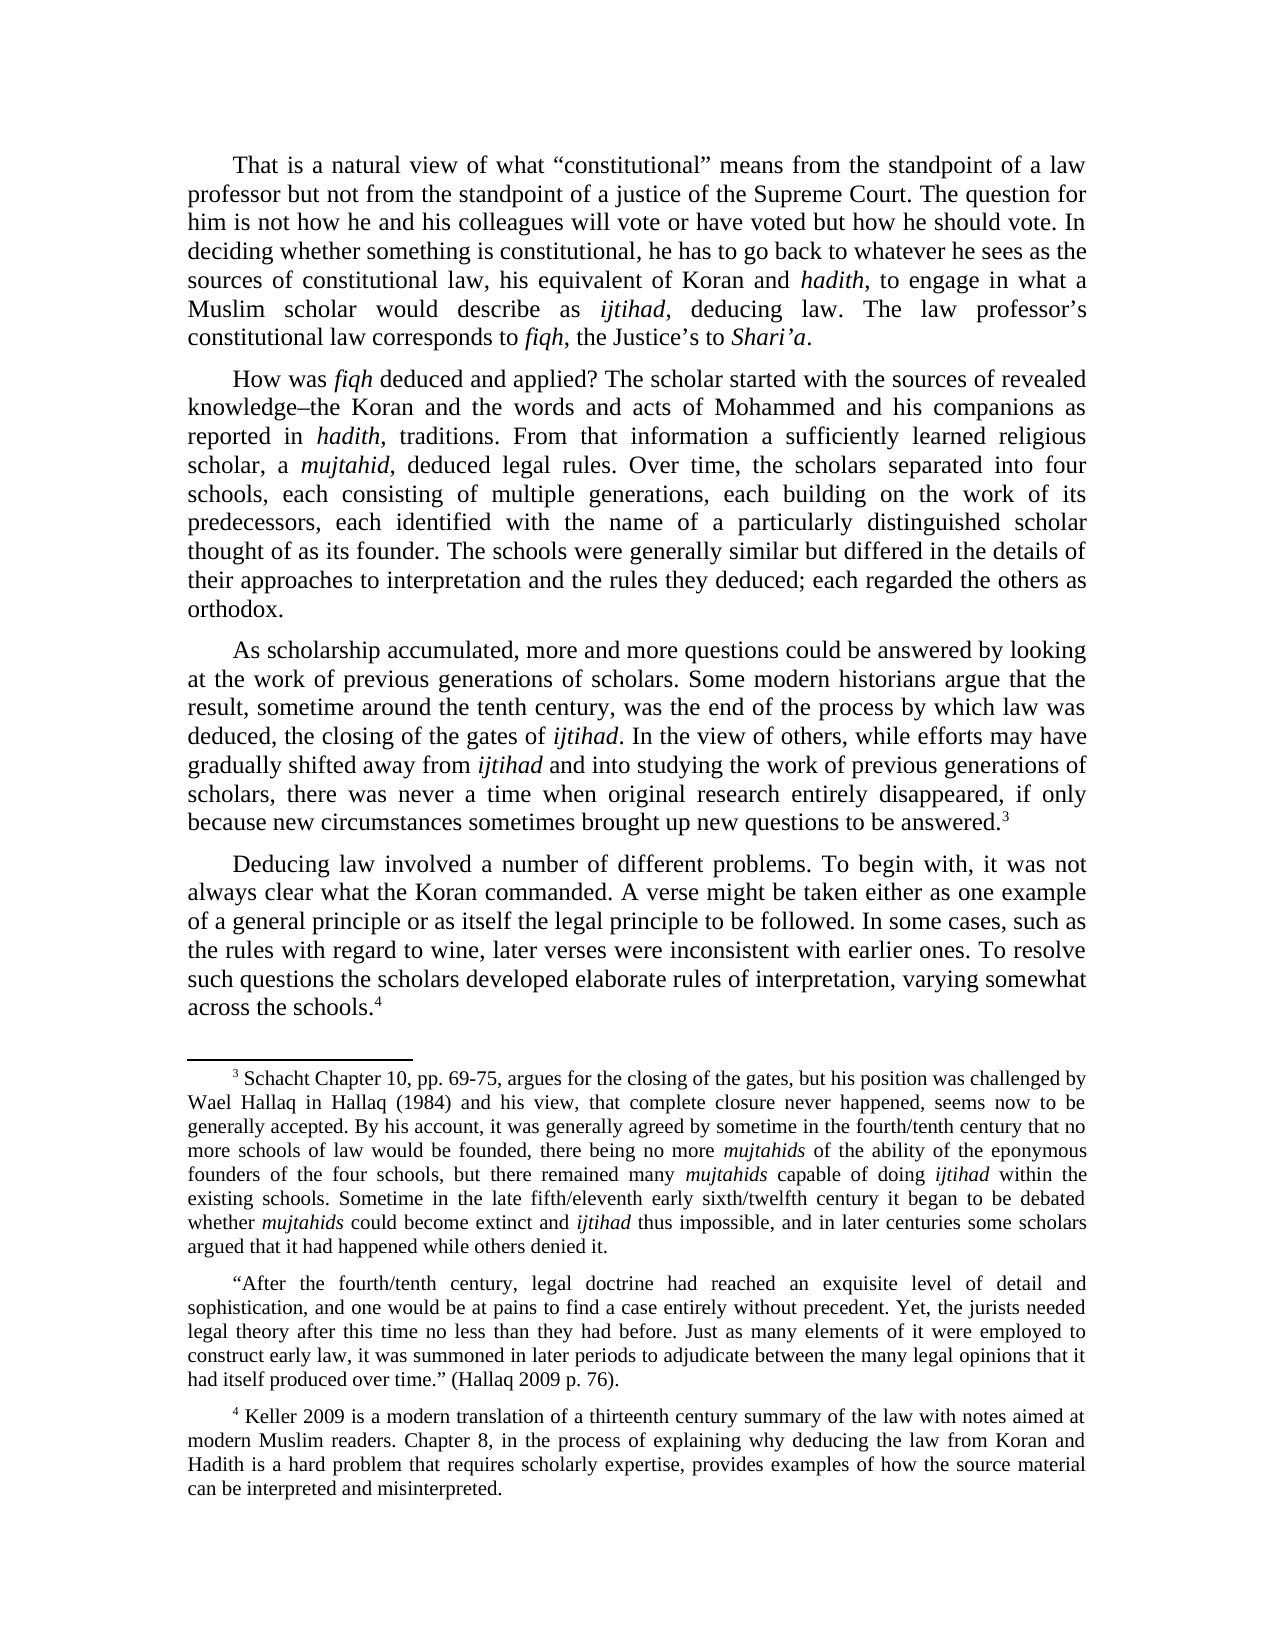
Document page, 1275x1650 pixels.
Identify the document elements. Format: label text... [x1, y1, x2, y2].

text As scholarship accumulated, more and more questions could be answered by looking at the work of previous generations of scholars. Some modern historians argue that the result, sometime around the tenth century, was the end of the process by which law was deduced, the closing of the gates of ijtihad. In the view of others, while efforts may have gradually shifted away from ijtihad and into studying the work of previous generations of scholars, there was never a time when original research entirely disappeared, if only because new circumstances sometimes brought up new questions to be answered. [187, 635, 1087, 836]
text How was fiqh deduced and applied? The scholar started with the sources of revealed knowledge–the Koran and the words and acts of Mohammed and his companions as reported in hadith, traditions. From that information a sufficiently learned religious scholar, a mujtahid, deduced legal rules. Over time, the scholars separated into four schools, each consisting of multiple generations, each building on the work of its predecessors, each identified with the name of a particularly distinguished scholar thought of as its founder. The schools were generally similar but differed in the details of their approaches to interpretation and the rules they deduced; each regarded the others as orthodox. [187, 364, 1087, 622]
text That is a natural view of what “constitutional” means from the standpoint of a law professor but not from the standpoint of a justice of the Supreme Court. The question for him is not how he and his colleagues will vote or have voted but how he should vote. In deciding whether something is constitutional, he has to go back to whatever he sees as the sources of constitutional law, his equivalent of Koran and hadith, to engage in what a Muslim scholar would describe as ijtihad, deducing law. The law professor’s constitutional law corresponds to fiqh, the Justice’s to Shari’a. [187, 150, 1087, 351]
text Deducing law involved a number of different problems. To begin with, it was not always clear what the Koran commanded. A verse might be taken either as one example of a general principle or as itself the legal principle to be followed. In some cases, such as the rules with regard to wine, later verses were inconsistent with earlier ones. To resolve such questions the scholars developed elaborate rules of interpretation, varying somewhat across the schools. [187, 849, 1087, 1021]
